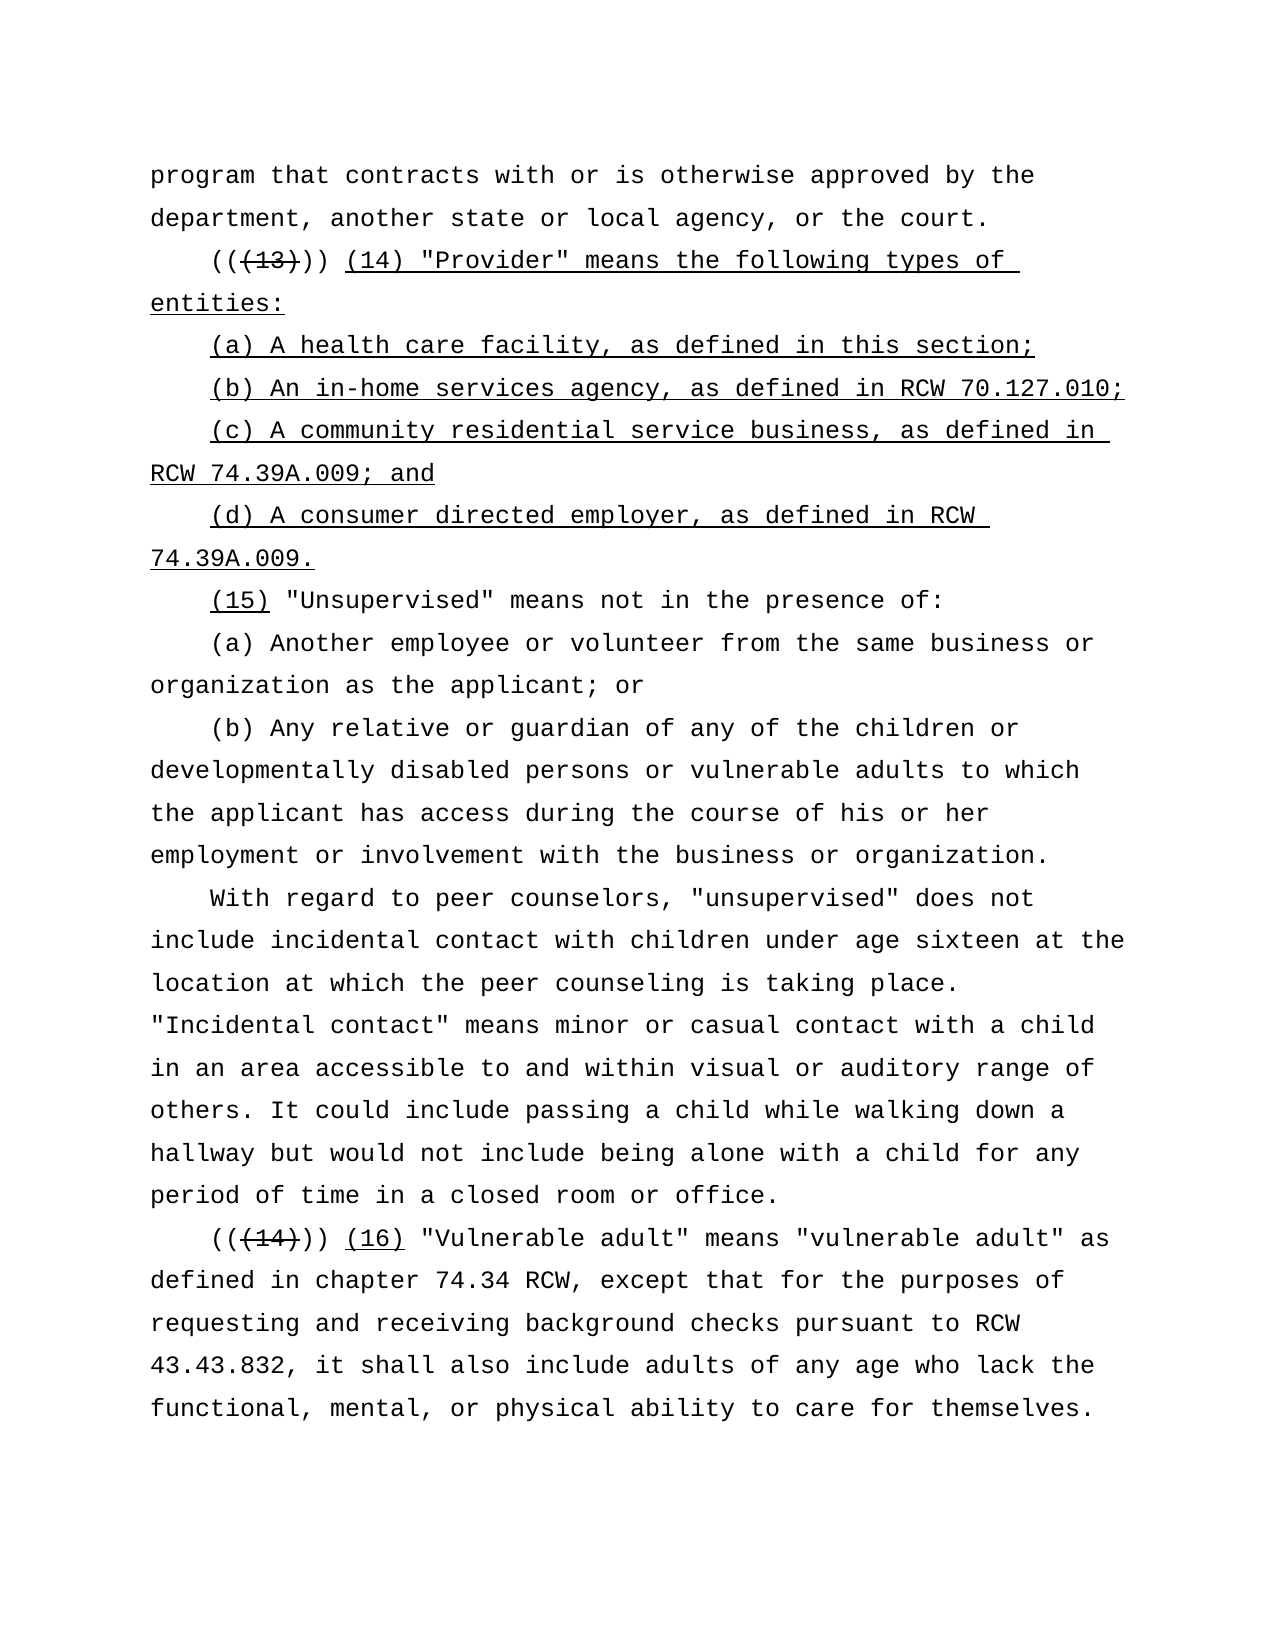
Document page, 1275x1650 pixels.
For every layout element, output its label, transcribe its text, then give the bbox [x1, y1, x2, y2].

text (a) A health care facility, as defined in this section; [150, 320, 1125, 362]
text (((13))) (14) "Provider" means the following types of entities: [150, 235, 1125, 320]
text (((14))) (16) "Vulnerable adult" means "vulnerable adult" as defined in chapter 74.34 RCW, except that for the purposes of requesting and receiving background checks pursuant to RCW 43.43.832, it shall also include adults of any age who lack the functional, mental, or physical ability to care for themselves. [150, 1212, 1125, 1425]
text (a) Another employee or volunteer from the same business or organization as the applicant; or [150, 617, 1125, 702]
text (b) An in-home services agency, as defined in RCW 70.127.010; [150, 362, 1125, 405]
text (15) "Unsupervised" means not in the presence of: [150, 575, 1125, 617]
text (b) Any relative or guardian of any of the children or developmentally disabled persons or vulnerable adults to which the applicant has access during the course of his or her employment or involvement with the business or organization. [150, 702, 1125, 872]
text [150, 150, 1125, 235]
text (d) A consumer directed employer, as defined in RCW 74.39A.009. [150, 490, 1125, 575]
text With regard to peer counselors, "unsupervised" does not include incidental contact with children under age sixteen at the location at which the peer counseling is taking place. "Incidental contact" means minor or casual contact with a child in an area accessible to and within visual or auditory range of others. It could include passing a child while walking down a hallway but would not include being alone with a child for any period of time in a closed room or office. [150, 872, 1125, 1212]
text (c) A community residential service business, as defined in RCW 74.39A.009; and [150, 405, 1125, 490]
